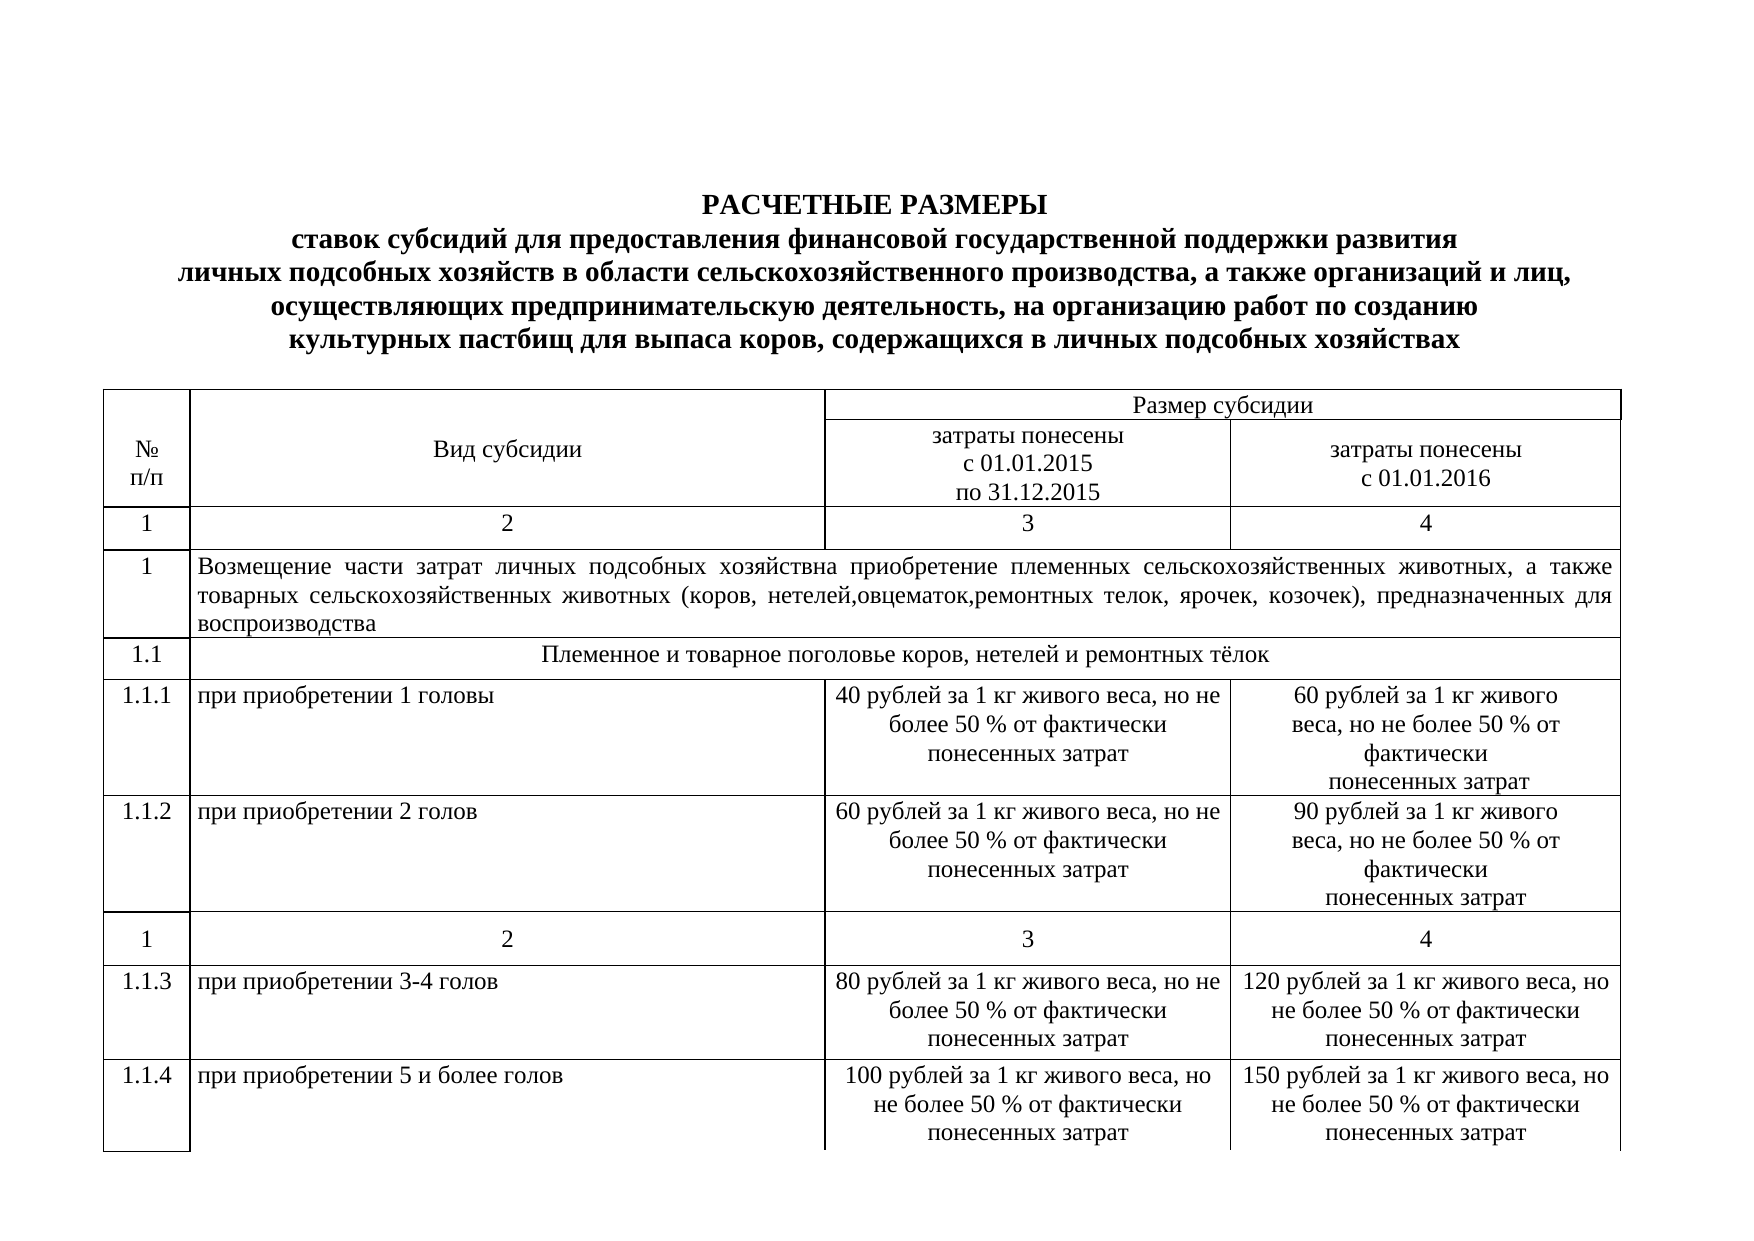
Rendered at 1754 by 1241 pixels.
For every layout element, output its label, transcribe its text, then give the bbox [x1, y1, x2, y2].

title личных подсобных хозяйств в области сельскохозяйственного производства, а также организаций и лиц, [118, 254, 1631, 288]
table_cell Возмещение части затрат личных подсобных хозяйствна приобретение племенных сельскохозяйственных животных, а также товарных сельскохозяйственных животных (коров, нетелей,овцематок,ремонтных телок, ярочек, козочек), предназначенных для воспроизводства [191, 550, 1620, 637]
table_cell 2 [191, 507, 824, 549]
table_cell при приобретении 1 головы [191, 680, 824, 795]
table_cell затраты понесены с 01.01.2015 по 31.12.2015 [826, 420, 1230, 506]
table_cell 1 [104, 551, 189, 637]
table_cell 3 [826, 912, 1230, 965]
table_header Вид субсидии [191, 390, 824, 506]
table_cell при приобретении 5 и более голов [191, 1060, 825, 1151]
table_cell 3 [826, 507, 1230, 549]
table_cell 1 [104, 508, 189, 549]
table_cell 1.1.2 [104, 796, 189, 911]
table_cell затраты понесены с 01.01.2016 [1231, 420, 1620, 506]
table_cell 60 рублей за живого веса, но не более 50 % от фактически понесенных затрат [1231, 680, 1620, 795]
title осуществляющих предпринимательскую деятельность, на организацию работ по созданию [118, 288, 1631, 321]
table_cell 150 рублей за живого веса, но не более 50 % от фактически понесенных затрат [1231, 1060, 1620, 1151]
table_cell 60 рублей за живого веса, но не более 50 % от фактически понесенных затрат [826, 796, 1230, 911]
table_cell 4 [1231, 912, 1620, 965]
title культурных пастбищ для выпаса коров, содержащихся в личных подсобных хозяйствах [118, 321, 1631, 355]
table_cell 1.1.4 [104, 1060, 189, 1151]
table_header Размер субсидии [826, 390, 1620, 419]
table_cell 100 рублей за живого веса, но не более 50 % от фактически понесенных затрат [825, 1060, 1231, 1151]
table_cell 120 рублей за живого веса, но не более 50 % от фактически понесенных затрат [1231, 966, 1620, 1059]
table_cell 1.1.3 [104, 966, 189, 1059]
title ставок субсидий для предоставления финансовой государственной поддержки развития [118, 221, 1631, 254]
table_cell 4 [1231, 507, 1620, 549]
table_cell 80 рублей за живого веса, но не более 50 % от фактически понесенных затрат [826, 966, 1230, 1059]
table_cell 90 рублей за живого веса, но не более 50 % от фактически понесенных затрат [1231, 796, 1620, 911]
table_cell 40 рублей за живого веса, но не более 50 % от фактически понесенных затрат [826, 680, 1230, 795]
table_cell при приобретении 3-4 голов [191, 966, 824, 1059]
table_cell 1.1 [104, 639, 189, 679]
title РАСЧЕТНЫЕ РАЗМЕРЫ [118, 187, 1631, 221]
table_header № п/п [104, 390, 189, 506]
table_cell 1.1.1 [104, 680, 189, 795]
table_cell Племенное и товарное поголовье коров, нетелей и ремонтных тёлок [191, 638, 1620, 679]
table_cell при приобретении 2 голов [191, 796, 824, 911]
table_cell 2 [191, 912, 824, 965]
table_cell 1 [104, 913, 189, 965]
